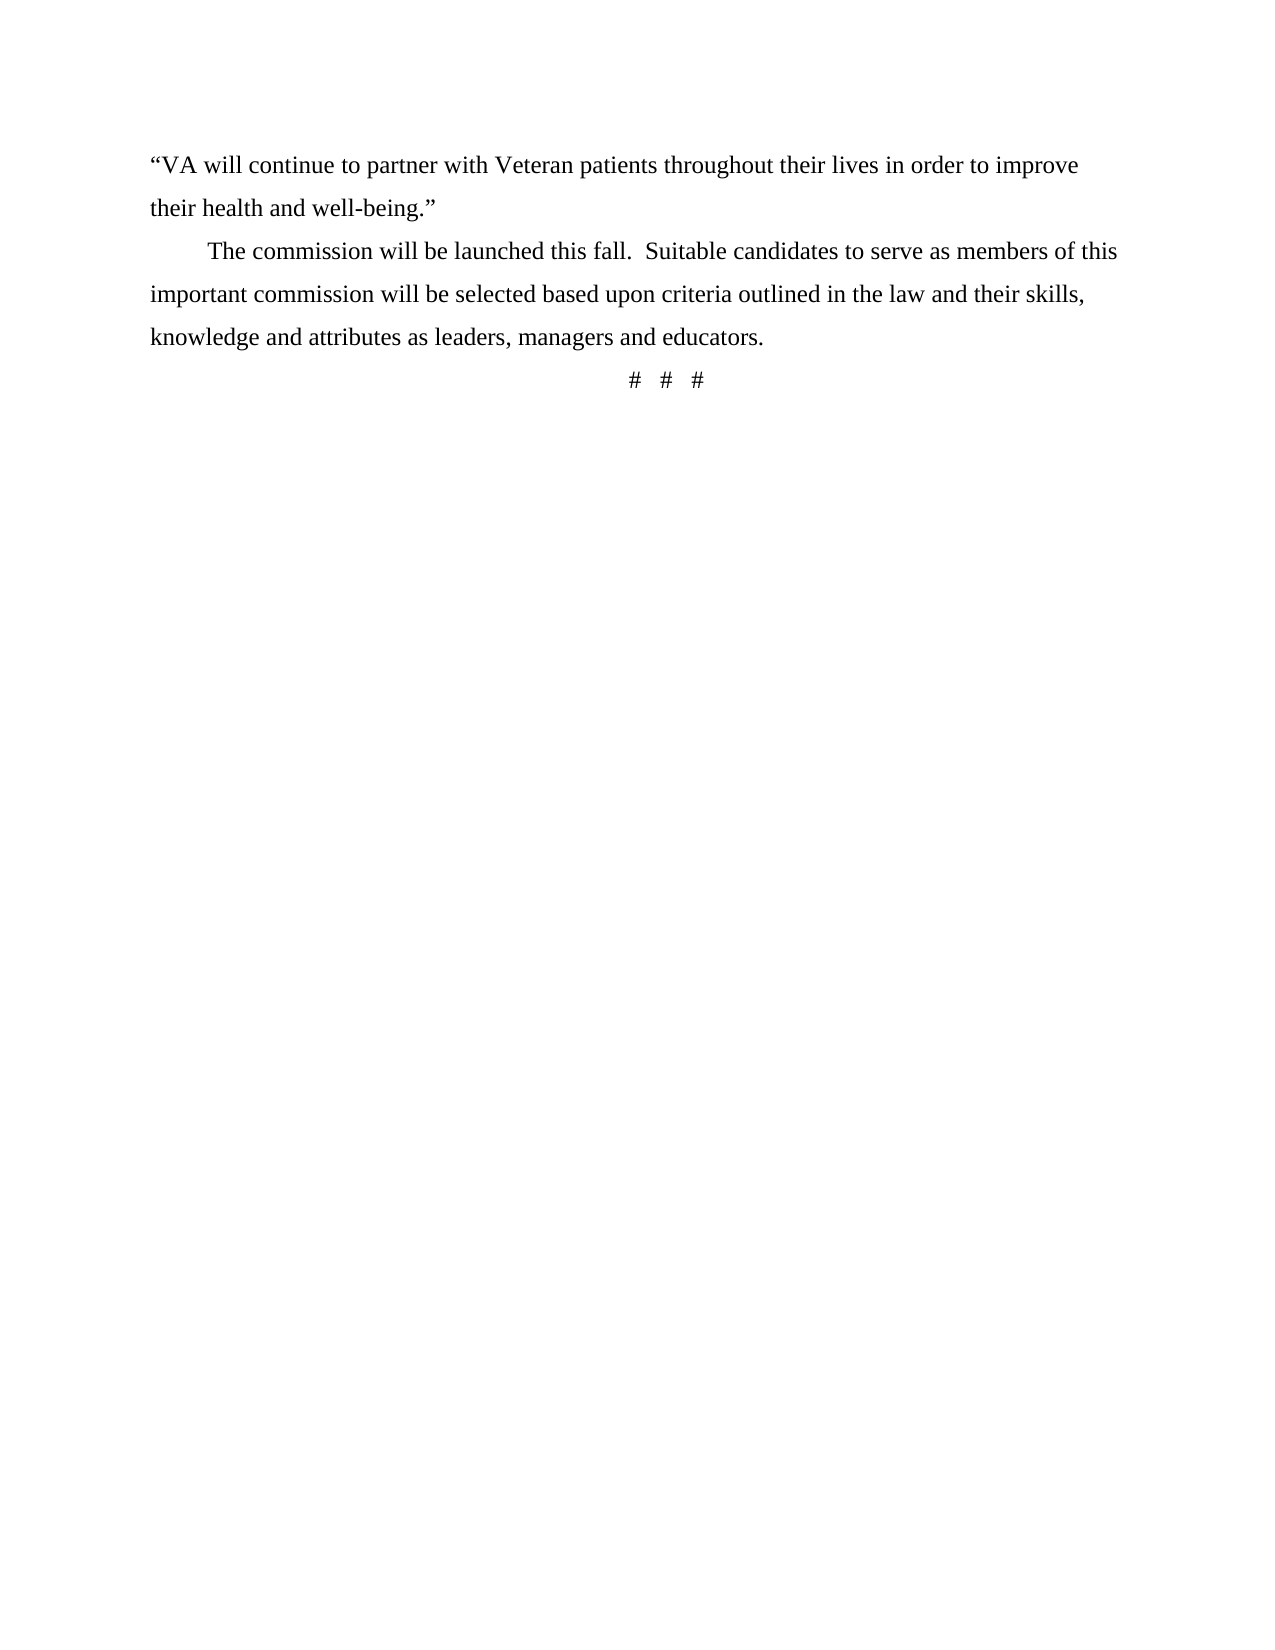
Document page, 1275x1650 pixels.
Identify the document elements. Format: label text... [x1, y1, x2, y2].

text The commission will be launched this fall. Suitable candidates to serve as members of this important commission will be selected based upon criteria outlined in the law and their skills, knowledge and attributes as leaders, managers and educators. [150, 236, 1125, 351]
text # # # [150, 366, 1125, 394]
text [150, 150, 1125, 222]
